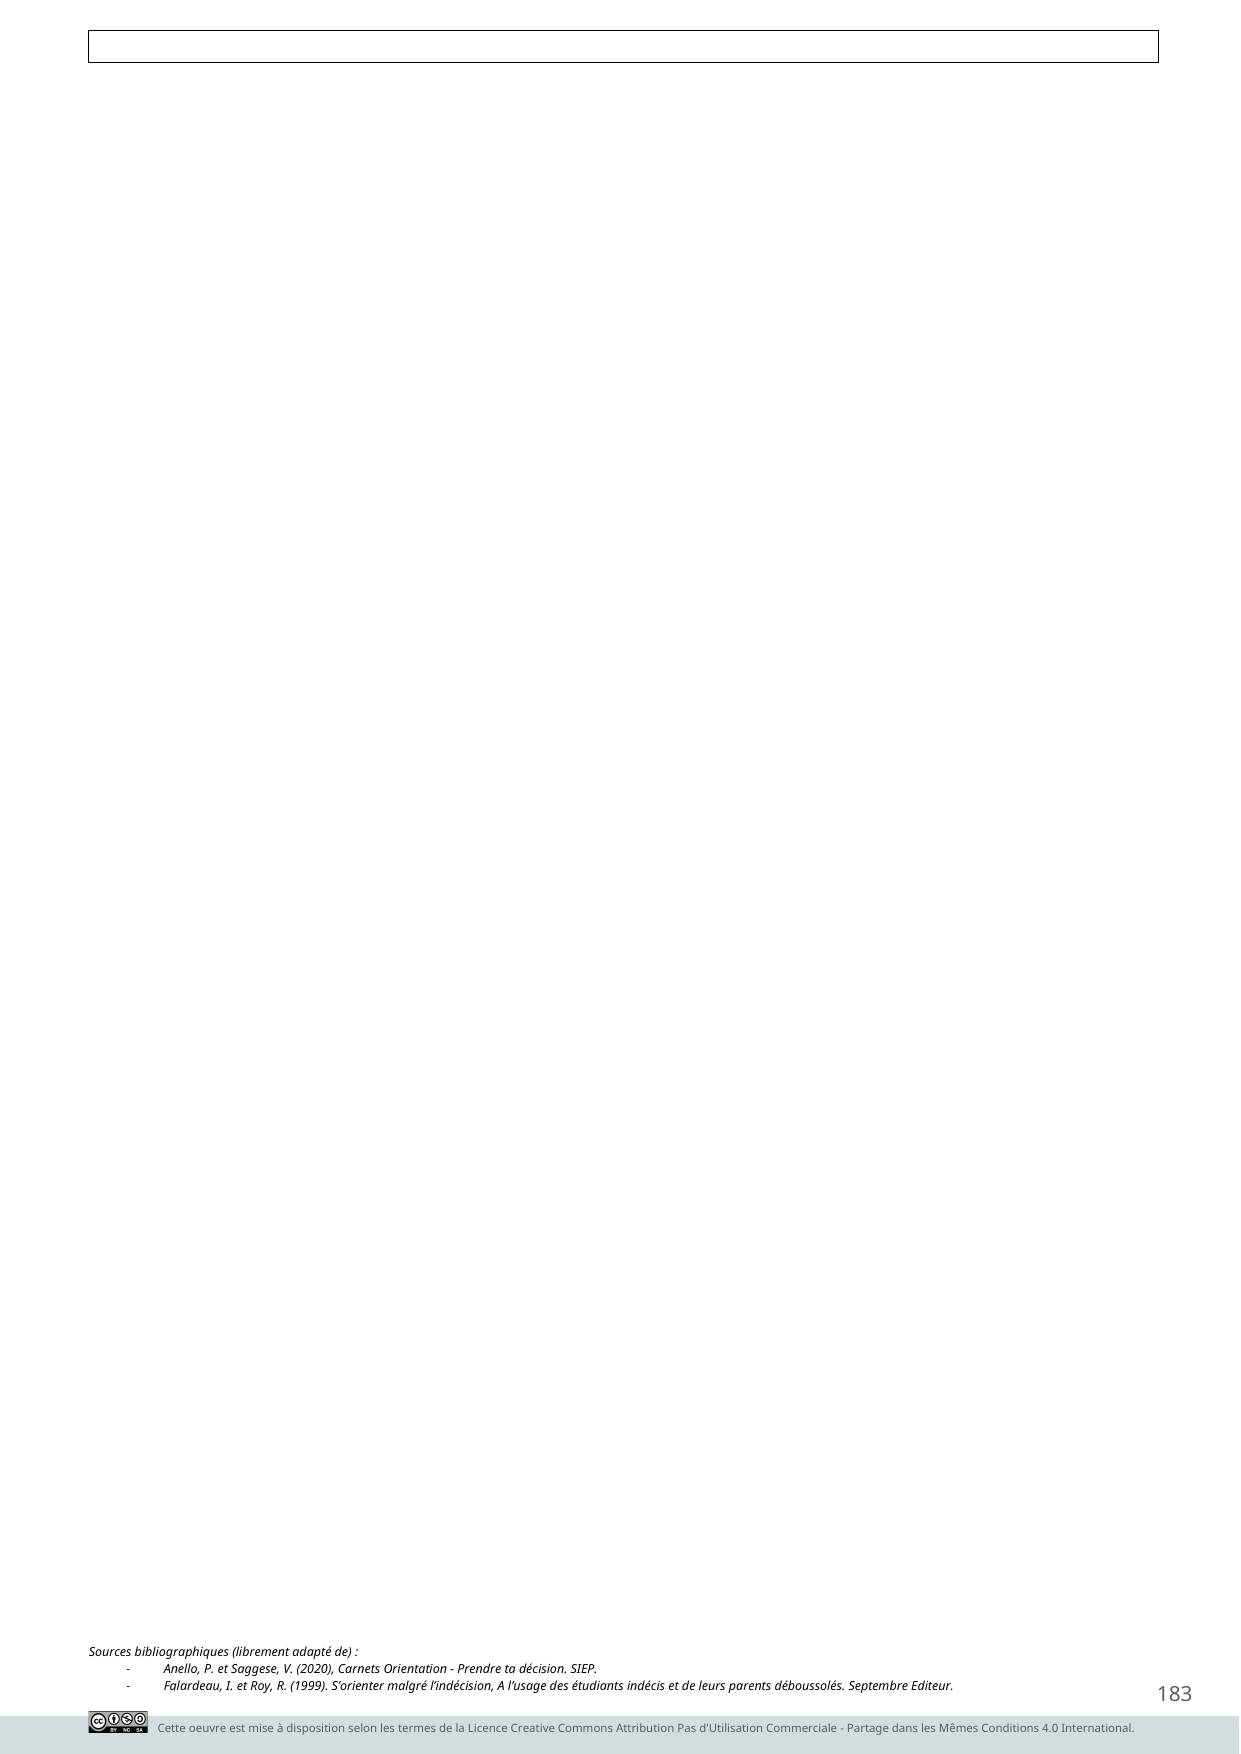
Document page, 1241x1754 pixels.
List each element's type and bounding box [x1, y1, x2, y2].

table_header [89, 31, 1158, 62]
picture [88, 1711, 148, 1733]
